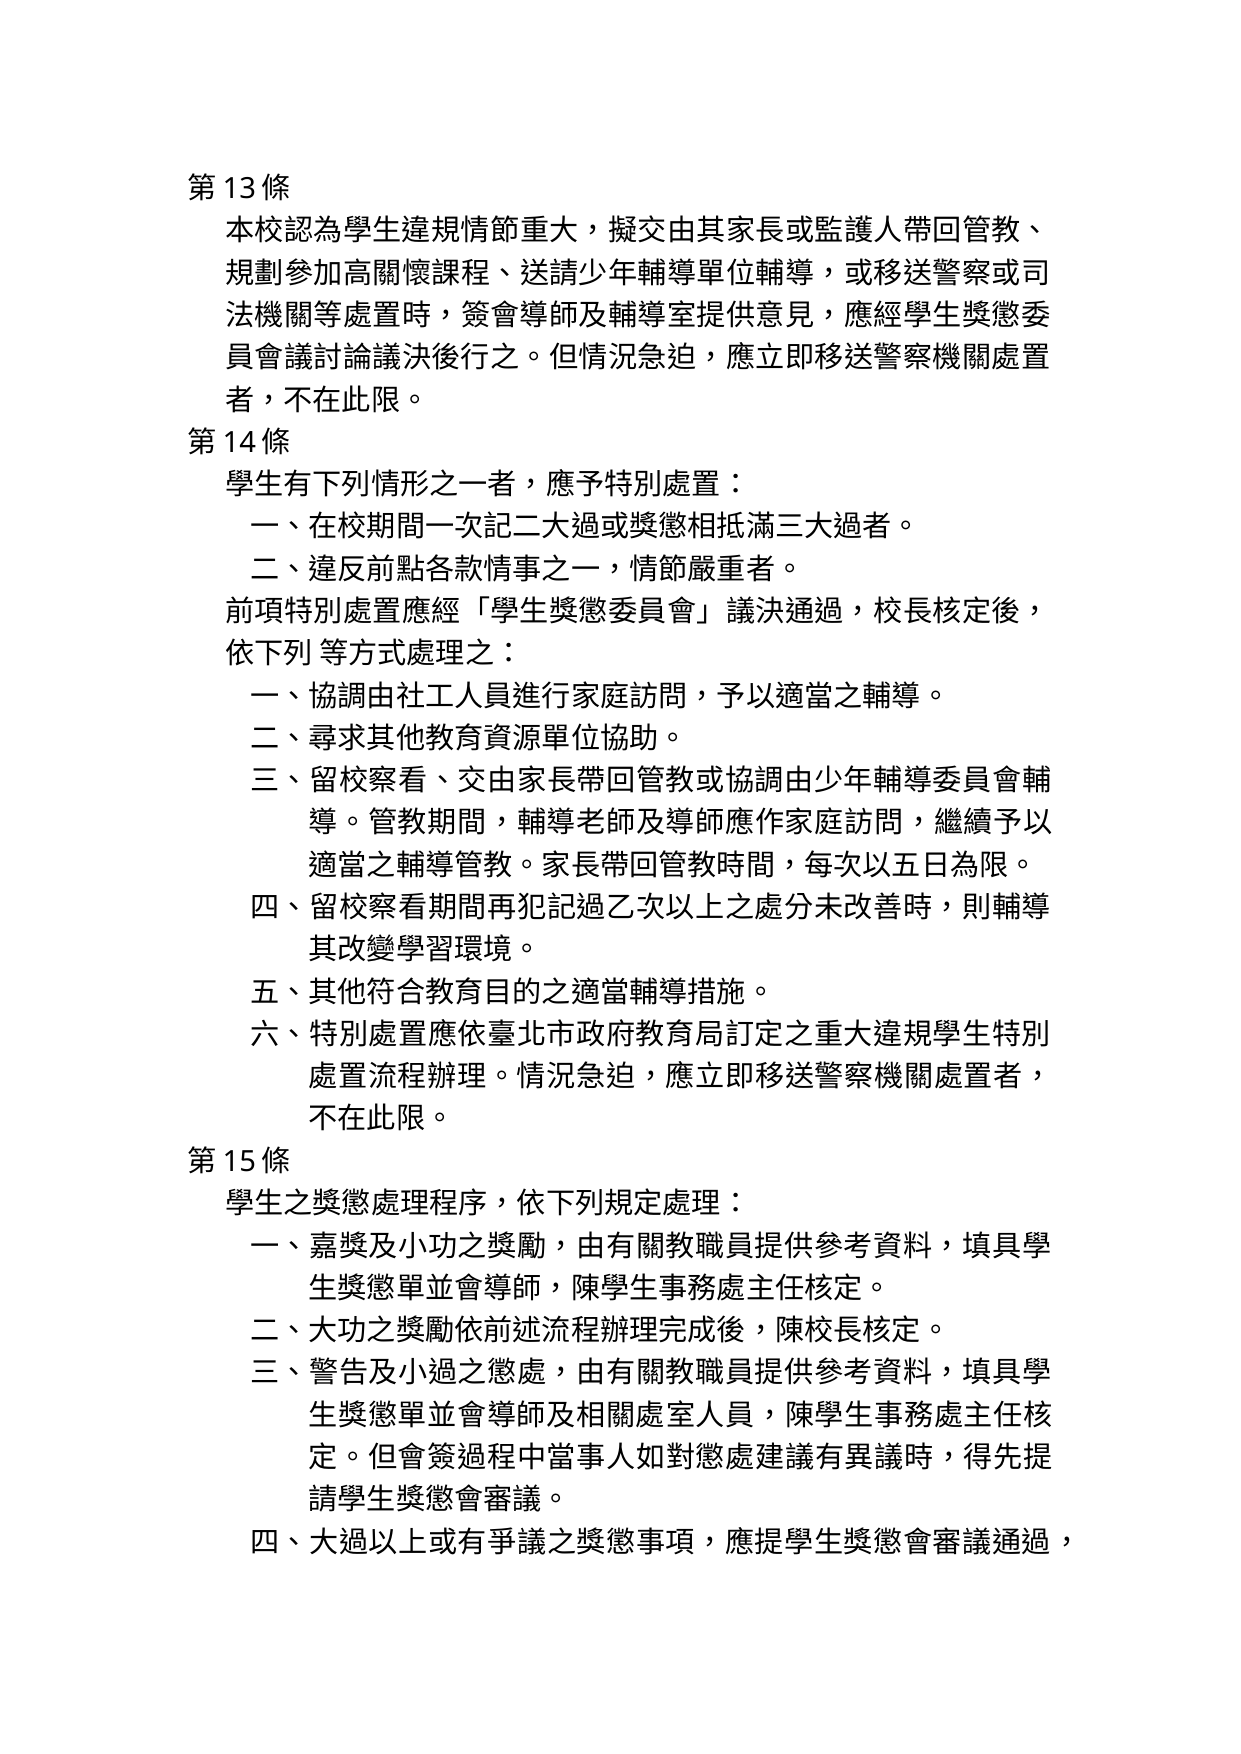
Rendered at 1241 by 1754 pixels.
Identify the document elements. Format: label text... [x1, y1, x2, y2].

text 六、特別處置應依臺北市政府教育局訂定之重大違規學生特別處置流程辦理。情況急迫，應立即移送警察機關處置者，不在此限。 [250, 1011, 1053, 1137]
text 一、在校期間一次記二大過或獎懲相抵滿三大過者。 [250, 503, 1053, 545]
text 三、警告及小過之懲處，由有關教職員提供參考資料，填具學生獎懲單並會導師及相關處室人員，陳學生事務處主任核定。但會簽過程中當事人如對懲處建議有異議時，得先提請學生獎懲會審議。 [250, 1349, 1053, 1518]
text 二、大功之獎勵依前述流程辦理完成後，陳校長核定。 [250, 1307, 1053, 1349]
text 四、留校察看期間再犯記過乙次以上之處分未改善時，則輔導其改變學習環境。 [250, 884, 1053, 968]
text 五、其他符合教育目的之適當輔導措施。 [250, 968, 1053, 1011]
text 第15條 [187, 1137, 1053, 1180]
text 前項特別處置應經「學生獎懲委員會」議決通過，校長核定後，依下列 等方式處理之： [225, 588, 1053, 672]
text 學生有下列情形之一者，應予特別處置： [225, 461, 1053, 503]
text 一、協調由社工人員進行家庭訪問，予以適當之輔導。 [250, 672, 1053, 714]
text 學生之獎懲處理程序，依下列規定處理： [225, 1180, 1053, 1222]
text 第13條 [187, 164, 1053, 207]
text 二、尋求其他教育資源單位協助。 [250, 714, 1053, 757]
text 三、留校察看、交由家長帶回管教或協調由少年輔導委員會輔導。管教期間，輔導老師及導師應作家庭訪問，繼續予以適當之輔導管教。家長帶回管教時間，每次以五日為限。 [250, 757, 1053, 884]
text 一、嘉獎及小功之獎勵，由有關教職員提供參考資料，填具學生獎懲單並會導師，陳學生事務處主任核定。 [250, 1222, 1053, 1307]
text 本校認為學生違規情節重大，擬交由其家長或監護人帶回管教、規劃參加高關懷課程、送請少年輔導單位輔導，或移送警察或司法機關等處置時，簽會導師及輔導室提供意見，應經學生獎懲委員會議討論議決後行之。但情況急迫，應立即移送警察機關處置者，不在此限。 [225, 207, 1053, 418]
text 第14條 [187, 418, 1053, 461]
text 二、違反前點各款情事之一，情節嚴重者。 [250, 545, 1053, 588]
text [250, 1518, 1053, 1560]
